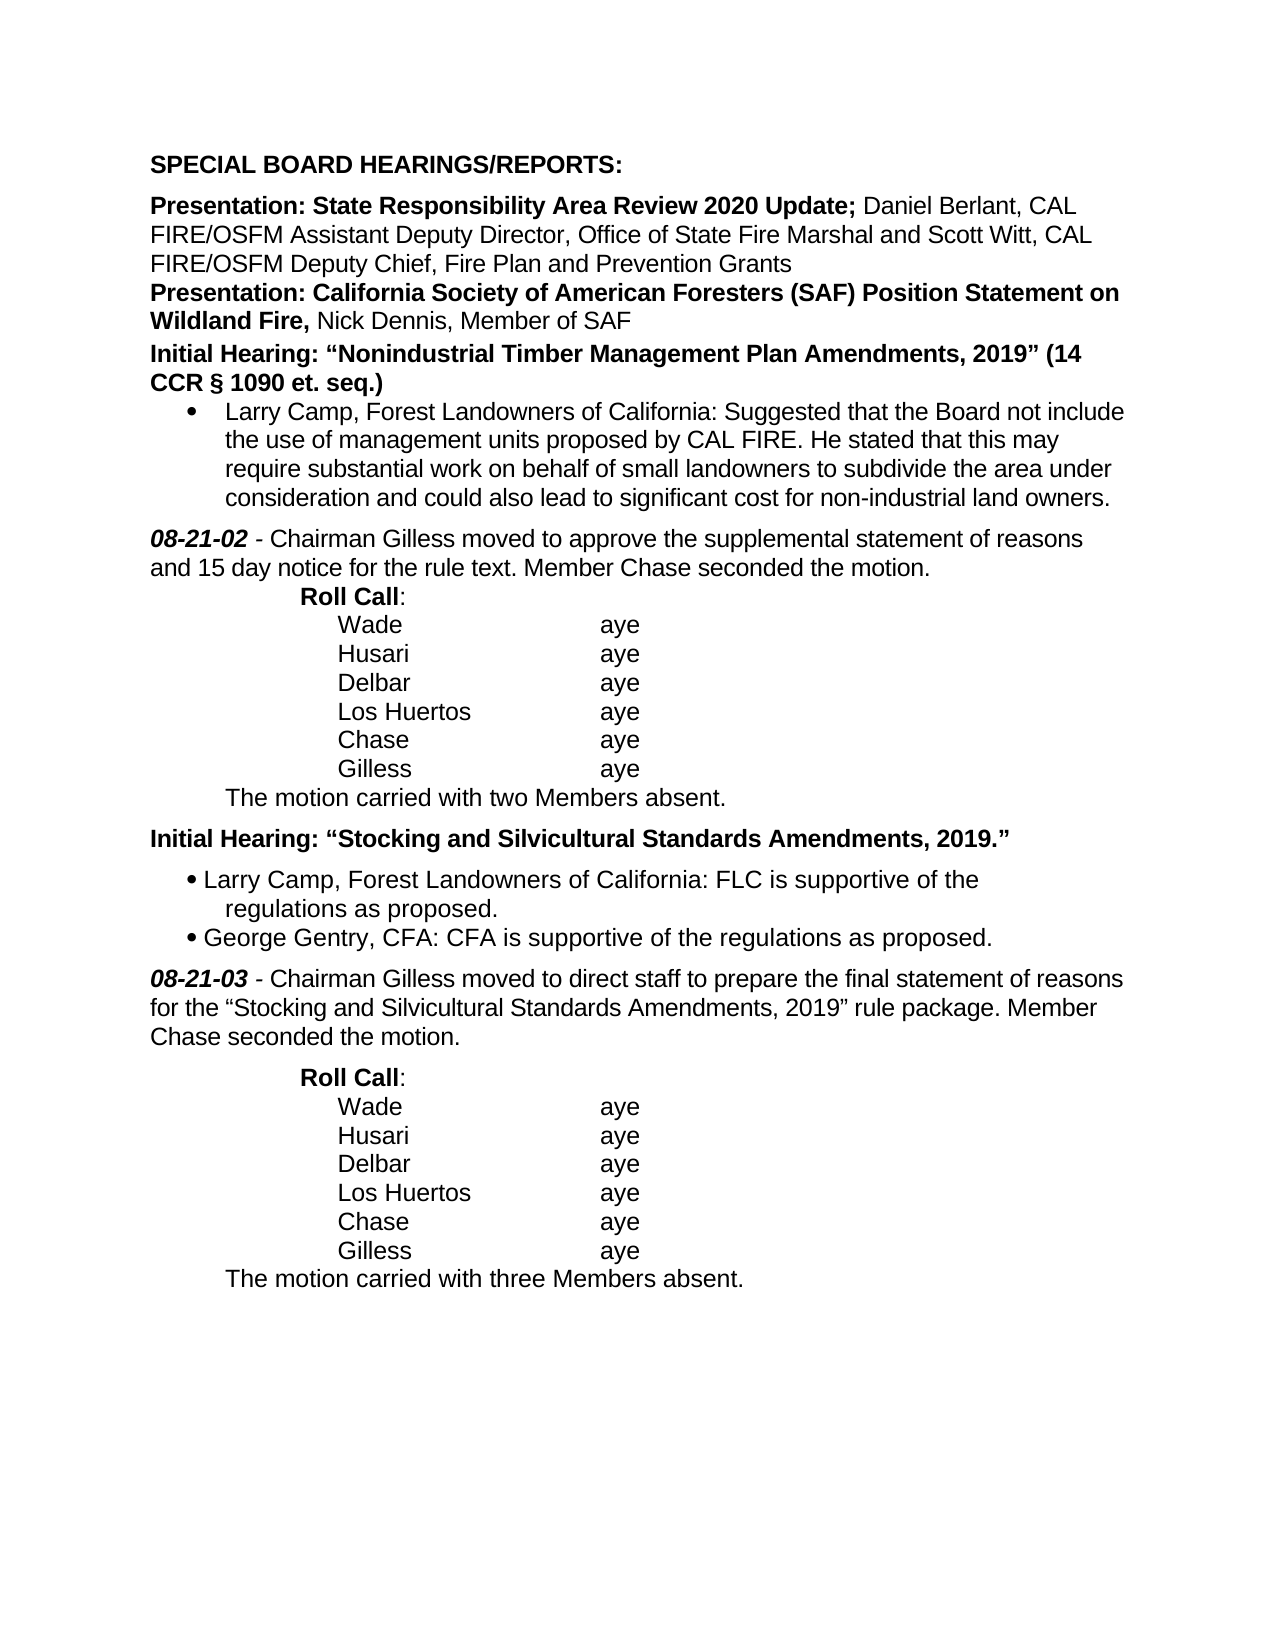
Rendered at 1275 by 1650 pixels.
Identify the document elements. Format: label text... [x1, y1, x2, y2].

text Roll Call: [300, 1063, 1125, 1092]
text Husari aye [337, 639, 1125, 668]
text Gilless aye [337, 754, 1125, 783]
text Los Huertos aye [337, 1178, 1125, 1207]
text Gilless aye [337, 1236, 1125, 1264]
text The motion carried with three Members absent. [225, 1264, 1125, 1293]
subtitle 08-21-02 - Chairman Gilless moved to approve the supplemental statement of reasons and 15 day notice for the rule text. Member Chase seconded the motion. [150, 524, 1125, 582]
text Chase aye [337, 1207, 1125, 1236]
text Los Huertos aye [337, 697, 1125, 726]
list Larry Camp, Forest Landowners of California: FLC is supportive of the regulations as proposed. [187, 866, 1037, 923]
text Wade aye [337, 1092, 1125, 1121]
list George Gentry, CFA: CFA is supportive of the regulations as proposed. [187, 923, 1037, 952]
text Delbar aye [337, 668, 1125, 697]
subtitle SPECIAL BOARD HEARINGS/REPORTS: [150, 150, 1125, 179]
text Delbar aye [337, 1149, 1125, 1178]
list Larry Camp, Forest Landowners of California: Suggested that the Board not include the use of management units proposed by CAL FIRE. He stated that this may require substantial work on behalf of small landowners to subdivide the area under consideration and could also lead to significant cost for non-industrial land owners. [187, 397, 1125, 512]
subtitle 08-21-03 - Chairman Gilless moved to direct staff to prepare the final statement of reasons for the “Stocking and Silvicultural Standards Amendments, 2019” rule package. Member Chase seconded the motion. [150, 964, 1125, 1051]
text The motion carried with two Members absent. [225, 783, 1125, 812]
subtitle Initial Hearing: “Stocking and Silvicultural Standards Amendments, 2019.” [150, 824, 1125, 853]
subtitle Initial Hearing: “Nonindustrial Timber Management Plan Amendments, 2019” (14 CCR § 1090 et. seq.) [150, 339, 1125, 397]
subtitle Presentation: State Responsibility Area Review 2020 Update; Daniel Berlant, CAL FIRE/OSFM Assistant Deputy Director, Office of State Fire Marshal and Scott Witt, CAL FIRE/OSFM Deputy Chief, Fire Plan and Prevention Grants [150, 191, 1125, 277]
text Husari aye [337, 1121, 1125, 1149]
text Roll Call: [300, 582, 1125, 611]
subtitle Presentation: California Society of American Foresters (SAF) Position Statement on Wildland Fire, Nick Dennis, Member of SAF [150, 277, 1125, 335]
text Wade aye [337, 611, 1125, 639]
text Chase aye [337, 726, 1125, 754]
